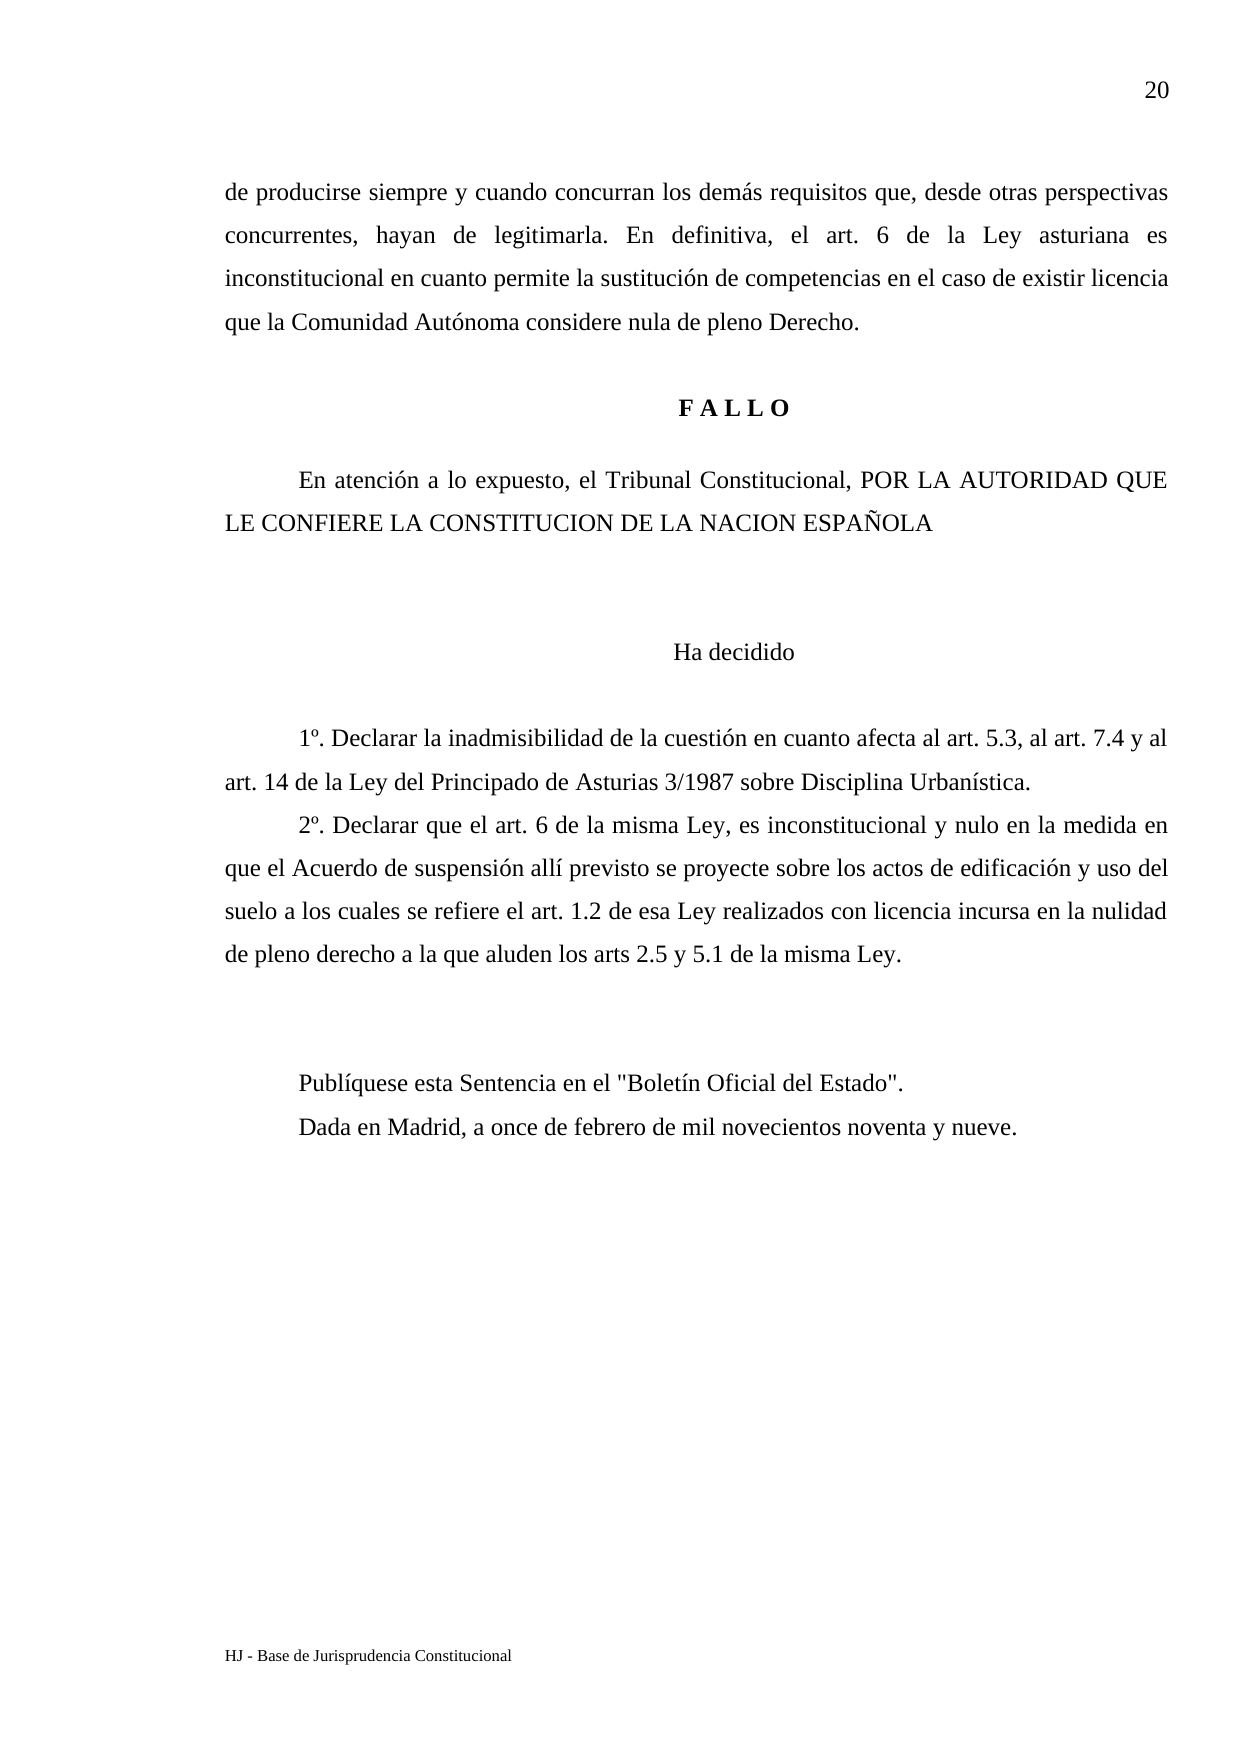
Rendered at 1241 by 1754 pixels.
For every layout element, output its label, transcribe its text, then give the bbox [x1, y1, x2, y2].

subtitle F A L L O [224, 393, 1169, 422]
text 2º. Declarar que el art. 6 de la misma Ley, es inconstitucional y nulo en la medida en que el Acuerdo de suspensión allí previsto se proyecte sobre los actos de edificación y uso del suelo a los cuales se refiere el art. 1.2 de esa Ley realizados con licencia incursa en la nulidad de pleno derecho a la que aluden los arts 2.5 y 5.1 de la misma Ley. [224, 810, 1169, 968]
text 1º. Declarar la inadmisibilidad de la cuestión en cuanto afecta al art. 5.3, al art. 7.4 y al art. 14 de la Ley del Principado de Asturias 3/1987 sobre Disciplina Urbanística. [224, 723, 1169, 795]
text Publíquese esta Sentencia en el "Boletín Oficial del Estado". [224, 1068, 1169, 1097]
text Ha decidido [224, 637, 1169, 666]
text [224, 177, 1169, 335]
text En atención a lo expuesto, el Tribunal Constitucional, POR LA AUTORIDAD QUE LE CONFIERE LA CONSTITUCION DE LA NACION ESPAÑOLA [224, 465, 1169, 537]
text Dada en Madrid, a once de febrero de mil novecientos noventa y nueve. [224, 1112, 1169, 1140]
